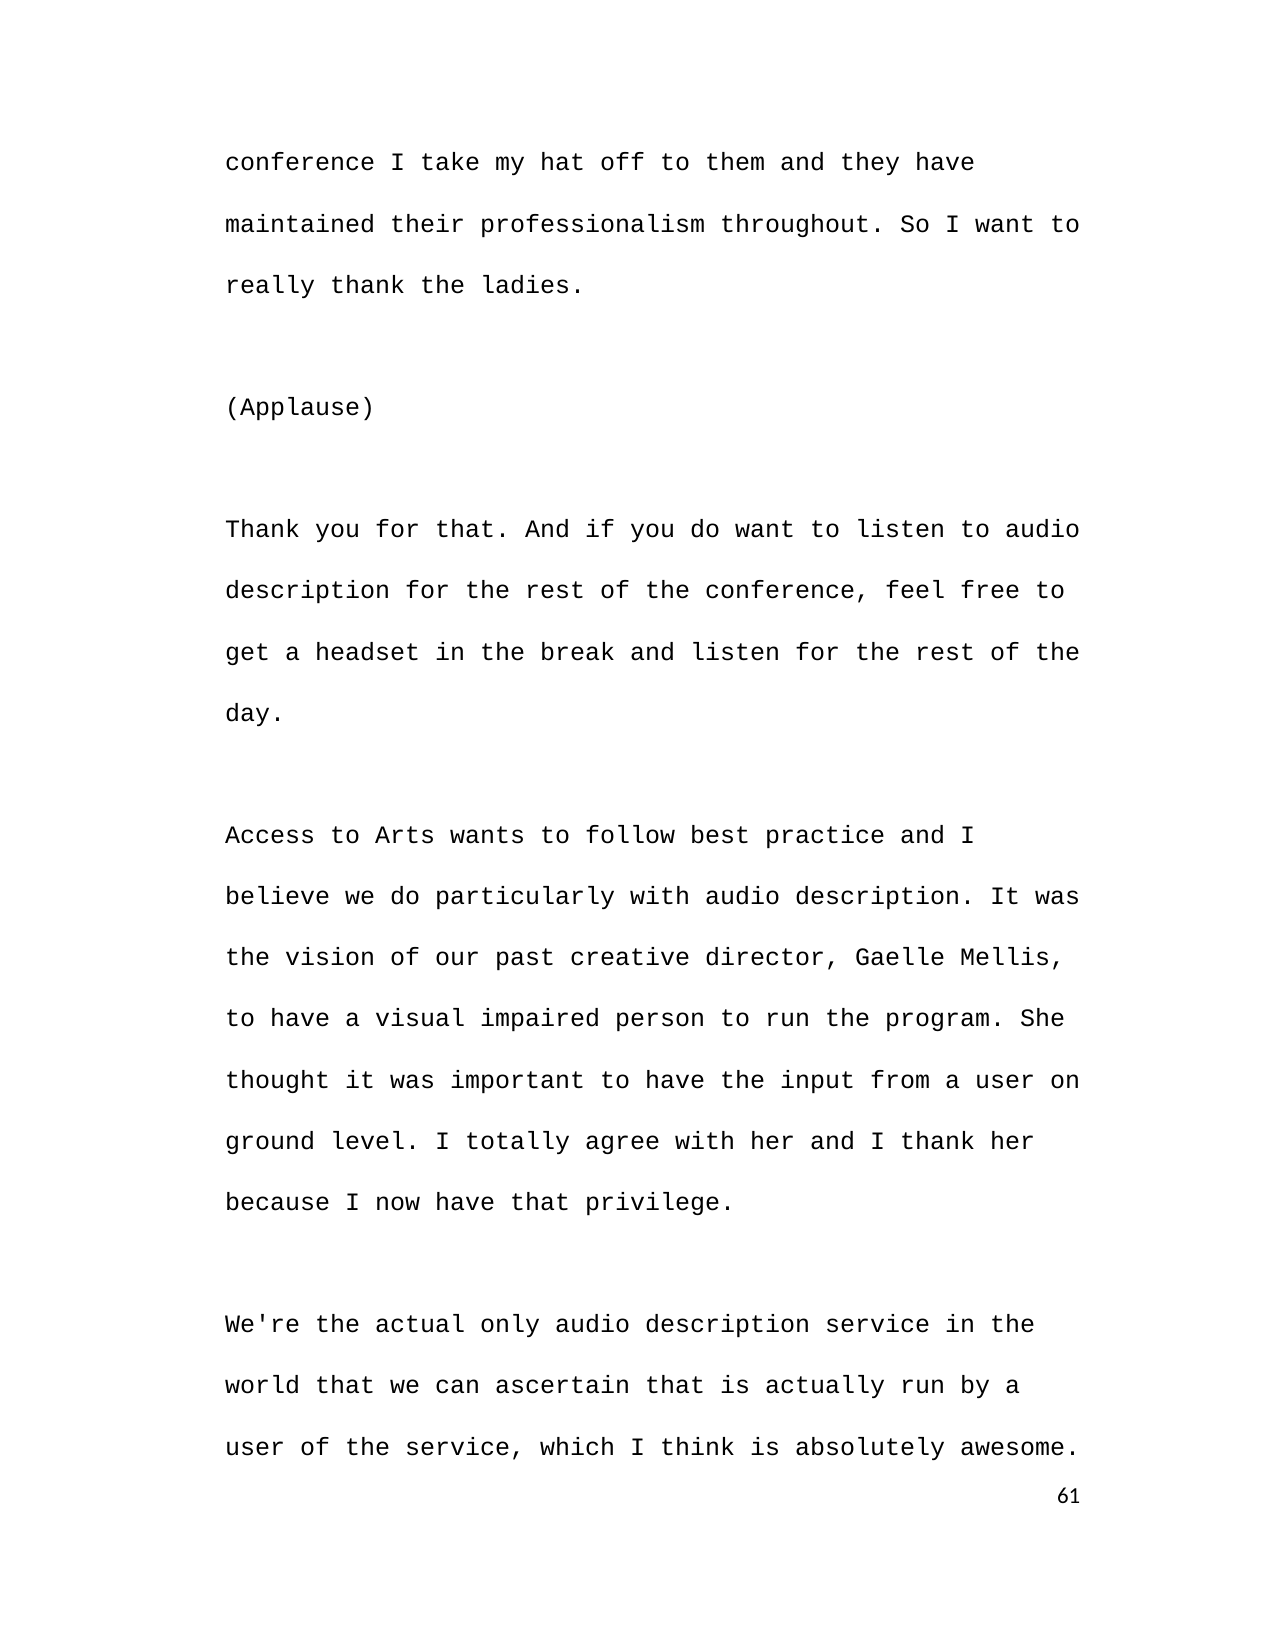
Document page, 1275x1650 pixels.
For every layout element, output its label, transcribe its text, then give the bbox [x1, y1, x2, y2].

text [225, 1312, 1080, 1462]
text Thank you for that. And if you do want to listen to audio description for the rest of the conference, feel free to get a headset in the break and listen for the rest of the day. [225, 517, 1080, 729]
text Access to Arts wants to follow best practice and I believe we do particularly with audio description. It was the vision of our past creative director, Gaelle Mellis, to have a visual impaired person to run the program. She thought it was important to have the input from a user on ground level. I totally agree with her and I thank her because I now have that privilege. [225, 823, 1080, 1218]
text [225, 150, 1080, 301]
text (Applause) [225, 394, 1080, 423]
